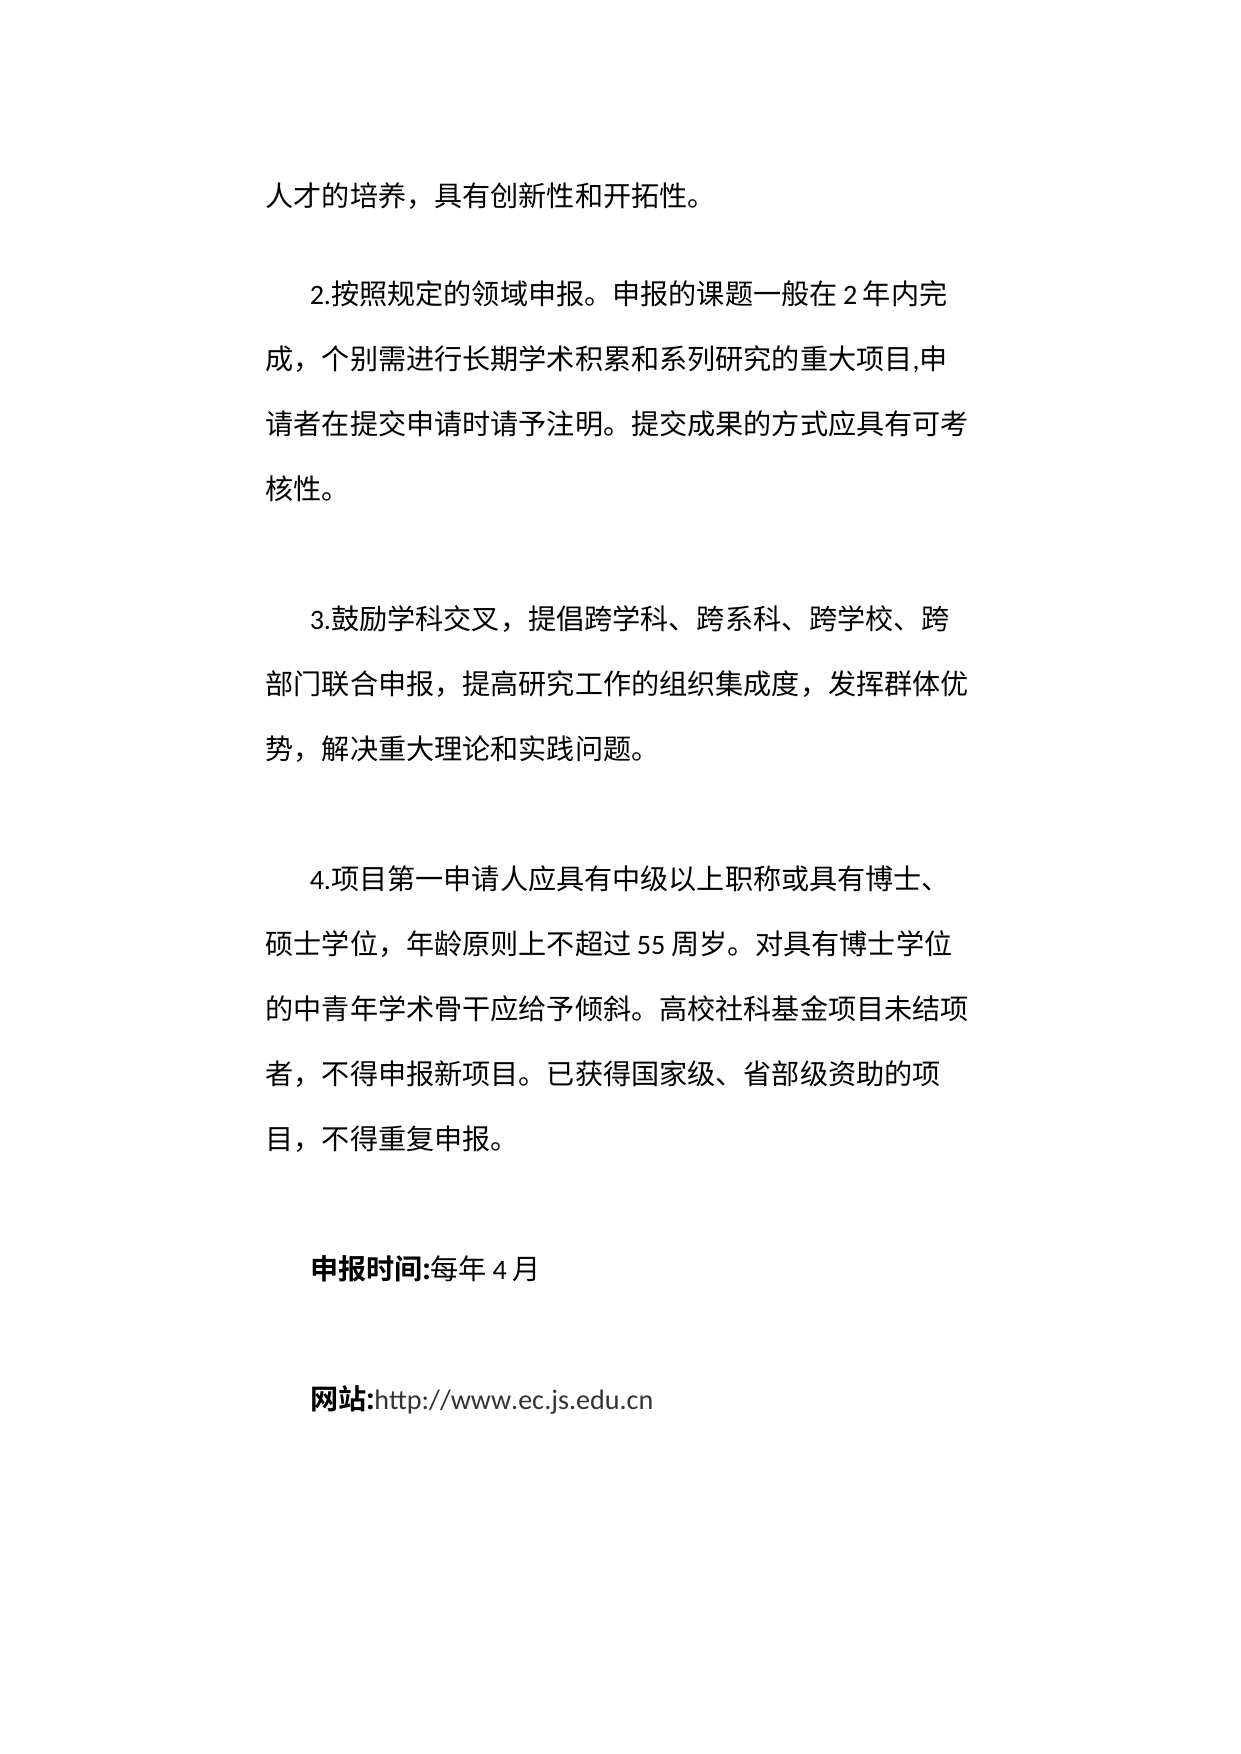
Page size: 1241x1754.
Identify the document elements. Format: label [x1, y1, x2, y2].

table_header [188, 162, 1053, 1462]
